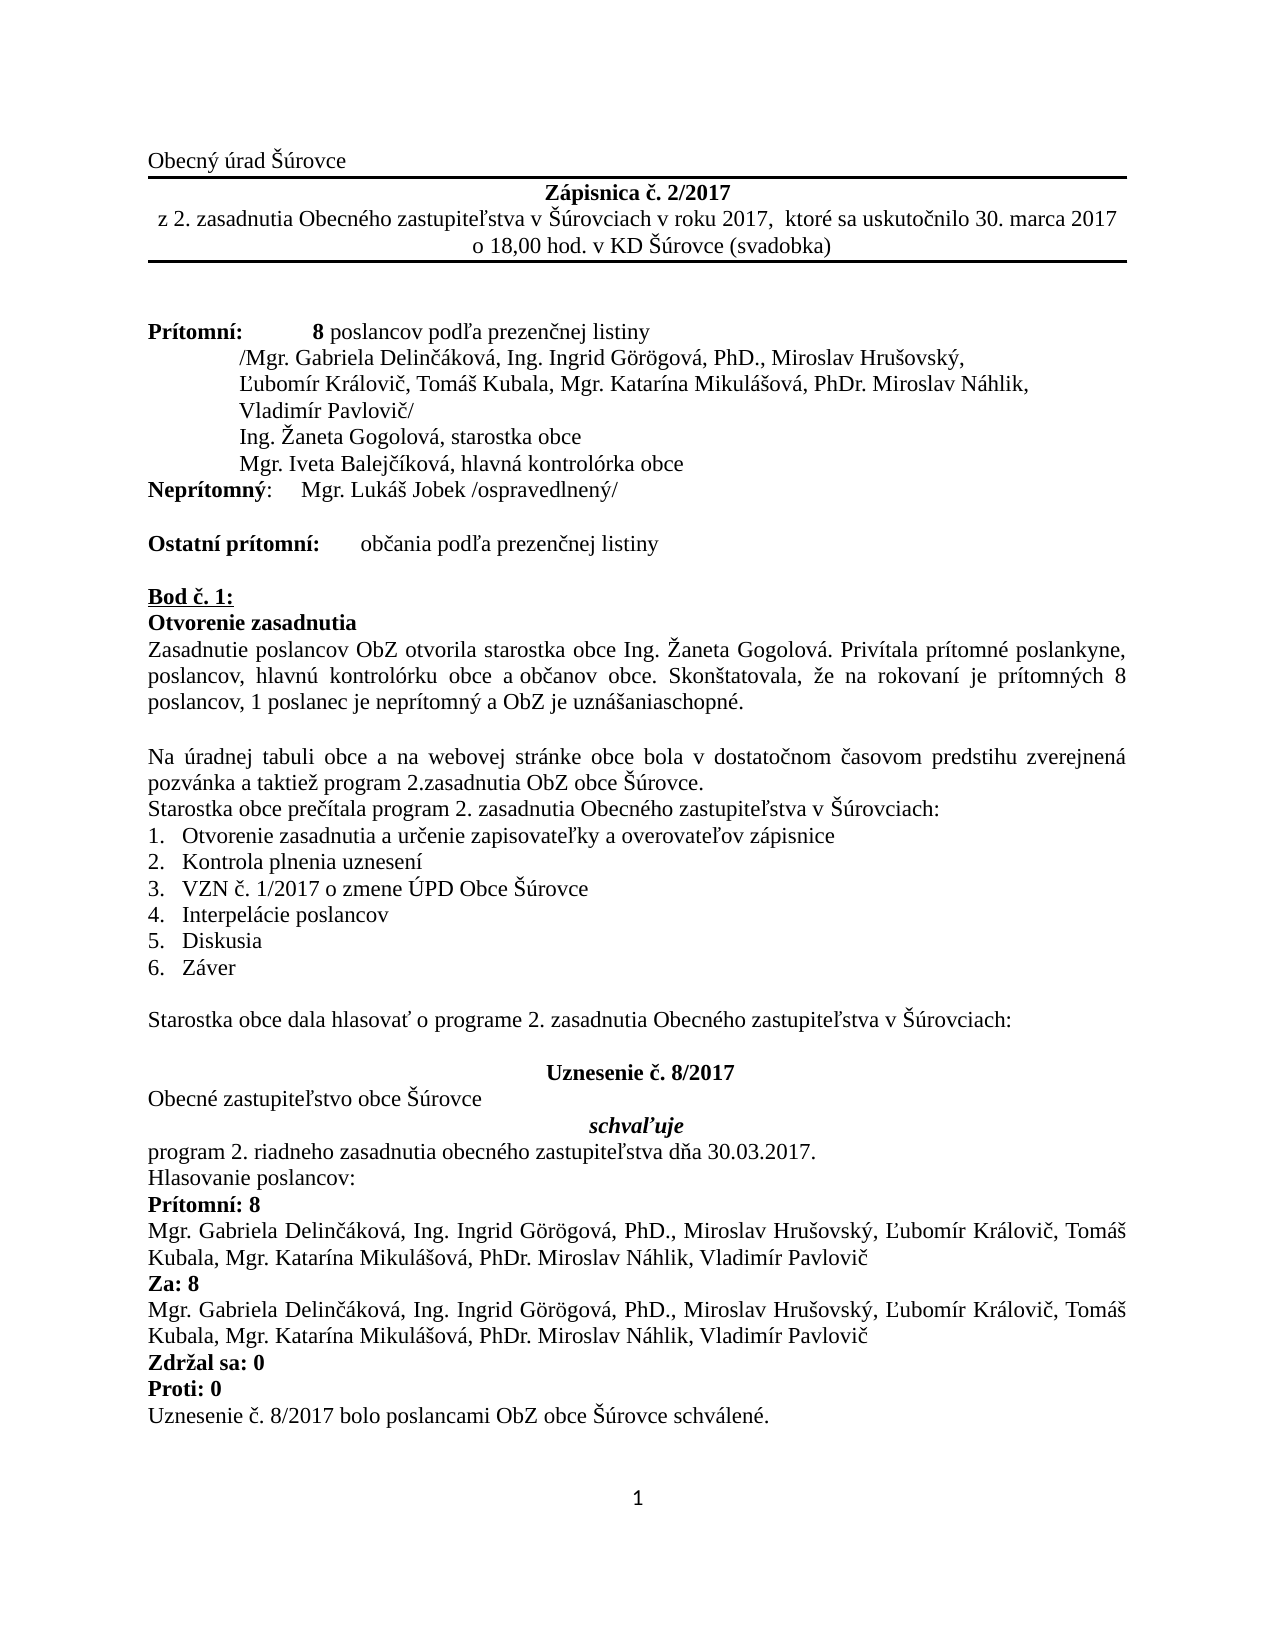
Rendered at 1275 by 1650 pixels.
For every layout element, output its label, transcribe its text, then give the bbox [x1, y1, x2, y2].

text 5. Diskusia [148, 927, 1127, 954]
text Starostka obce prečítala program 2. zasadnutia Obecného zastupiteľstva v Šúrovciach: [148, 796, 1127, 822]
text Zdržal sa: 0 [148, 1349, 1127, 1375]
text Uznesenie č. 8/2017 [148, 1059, 1127, 1085]
text 3. VZN č. 1/2017 o zmene ÚPD Obce Šúrovce [148, 874, 1127, 901]
text schvaľuje [148, 1112, 1127, 1138]
text Prítomní: 8 [148, 1191, 1127, 1217]
text Starostka obce dala hlasovať o programe 2. zasadnutia Obecného zastupiteľstva v Šúrovciach: [148, 1006, 1127, 1033]
text 2. Kontrola plnenia uznesení [148, 848, 1127, 874]
text Ostatní prítomní: občania podľa prezenčnej listiny [148, 530, 1127, 557]
text Na úradnej tabuli obce a na webovej stránke obce bola v dostatočnom časovom predstihu zverejnená pozvánka a taktiež program 2.zasadnutia ObZ obce Šúrovce. [148, 743, 1127, 796]
text Hlasovanie poslancov: [148, 1164, 1127, 1191]
text 4. Interpelácie poslancov [148, 901, 1127, 927]
text Zápisnica č. 2/2017 [148, 179, 1127, 206]
text Vladimír Pavlovič/ [148, 397, 1127, 423]
text Za: 8 [148, 1270, 1127, 1296]
text z 2. zasadnutia Obecného zastupiteľstva v Šúrovciach v roku 2017, ktoré sa uskutočnilo 30. marca 2017 [148, 206, 1127, 232]
text program 2. riadneho zasadnutia obecného zastupiteľstva dňa 30.03.2017. [148, 1138, 1127, 1164]
text Zasadnutie poslancov ObZ otvorila starostka obce Ing. Žaneta Gogolová. Privítala prítomné poslankyne, poslancov, hlavnú kontrolórku obce a občanov obce. Skonštatovala, že na rokovaní je prítomných 8 poslancov, 1 poslanec je neprítomný a ObZ je uznášaniaschopné. [148, 636, 1127, 715]
text Neprítomný: Mgr. Lukáš Jobek /ospravedlnený/ [148, 476, 1127, 502]
text Prítomní: 8 poslancov podľa prezenčnej listiny [148, 318, 1127, 344]
text Ing. Žaneta Gogolová, starostka obce [148, 423, 1127, 449]
text Otvorenie zasadnutia [148, 609, 1127, 636]
text Proti: 0 [148, 1375, 1127, 1402]
text Obecný úrad Šúrovce [148, 148, 1127, 176]
text Obecné zastupiteľstvo obce Šúrovce [148, 1085, 1127, 1112]
text o 18,00 hod. v KD Šúrovce (svadobka) [148, 232, 1127, 260]
text Ľubomír Královič, Tomáš Kubala, Mgr. Katarína Mikulášová, PhDr. Miroslav Náhlik, [148, 371, 1127, 397]
text Mgr. Gabriela Delinčáková, Ing. Ingrid Görögová, PhD., Miroslav Hrušovský, Ľubomír Královič, Tomáš Kubala, Mgr. Katarína Mikulášová, PhDr. Miroslav Náhlik, Vladimír Pavlovič [148, 1217, 1127, 1270]
text 6. Záver [148, 954, 1127, 980]
text 1. Otvorenie zasadnutia a určenie zapisovateľky a overovateľov zápisnice [148, 822, 1127, 848]
text Mgr. Gabriela Delinčáková, Ing. Ingrid Görögová, PhD., Miroslav Hrušovský, Ľubomír Královič, Tomáš Kubala, Mgr. Katarína Mikulášová, PhDr. Miroslav Náhlik, Vladimír Pavlovič [148, 1296, 1127, 1349]
text Bod č. 1: [148, 583, 1127, 609]
text /Mgr. Gabriela Delinčáková, Ing. Ingrid Görögová, PhD., Miroslav Hrušovský, [148, 344, 1127, 371]
text Mgr. Iveta Balejčíková, hlavná kontrolórka obce [148, 449, 1127, 476]
text Uznesenie č. 8/2017 bolo poslancami ObZ obce Šúrovce schválené. [148, 1402, 1127, 1428]
